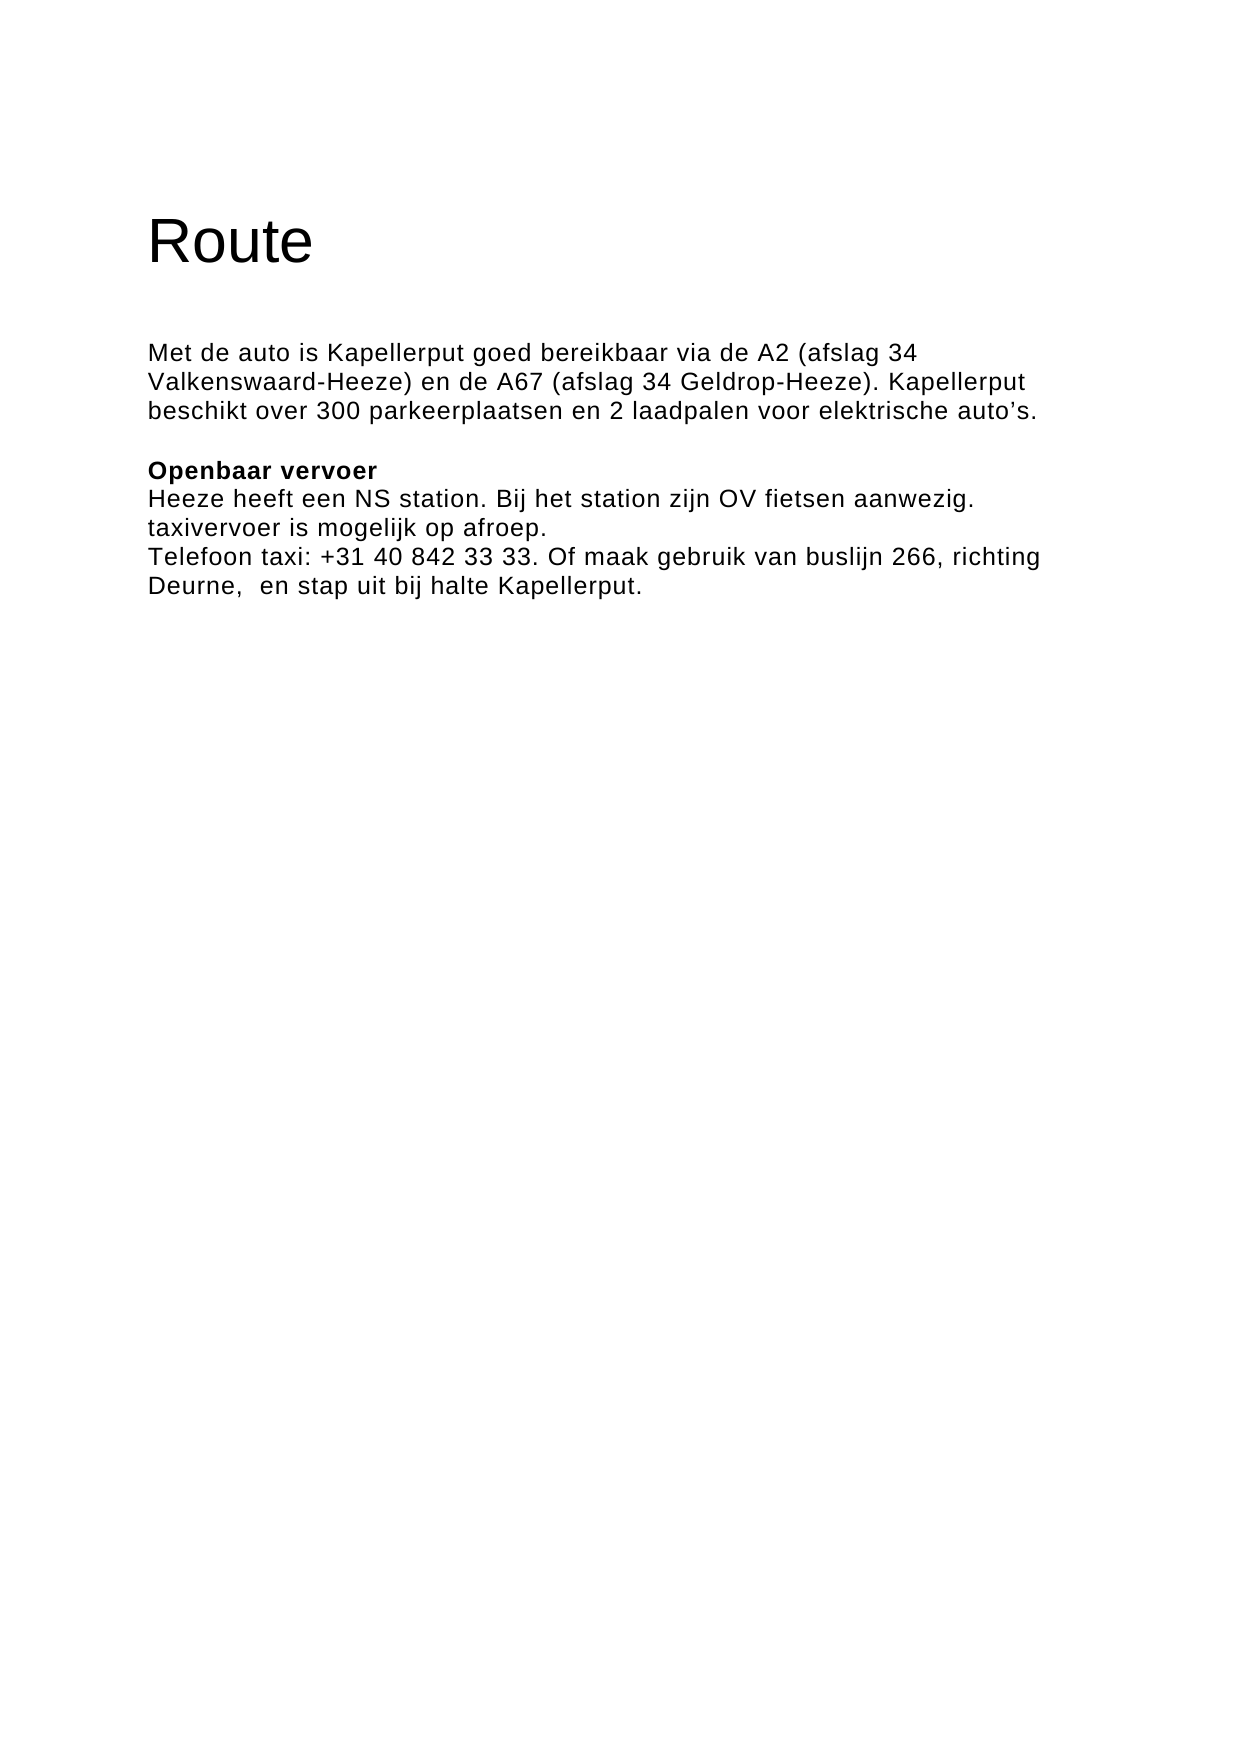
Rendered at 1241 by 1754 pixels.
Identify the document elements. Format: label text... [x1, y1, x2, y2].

text Met de auto is Kapellerput goed bereikbaar via de A2 (afslag 34 Valkenswaard-Heeze) en de A67 (afslag 34 Geldrop-Heeze). Kapellerput beschikt over 300 parkeerplaatsen en 2 laadpalen voor elektrische auto’s. [148, 338, 1093, 424]
text Openbaar vervoer Heeze heeft een NS station. Bij het station zijn OV fietsen aanwezig. taxivervoer is mogelijk op afroep. Telefoon taxi: +31 40 842 33 33. Of maak gebruik van buslijn 266, richting Deurne, en stap uit bij halte Kapellerput. [148, 456, 1093, 599]
text Route [148, 194, 1093, 276]
